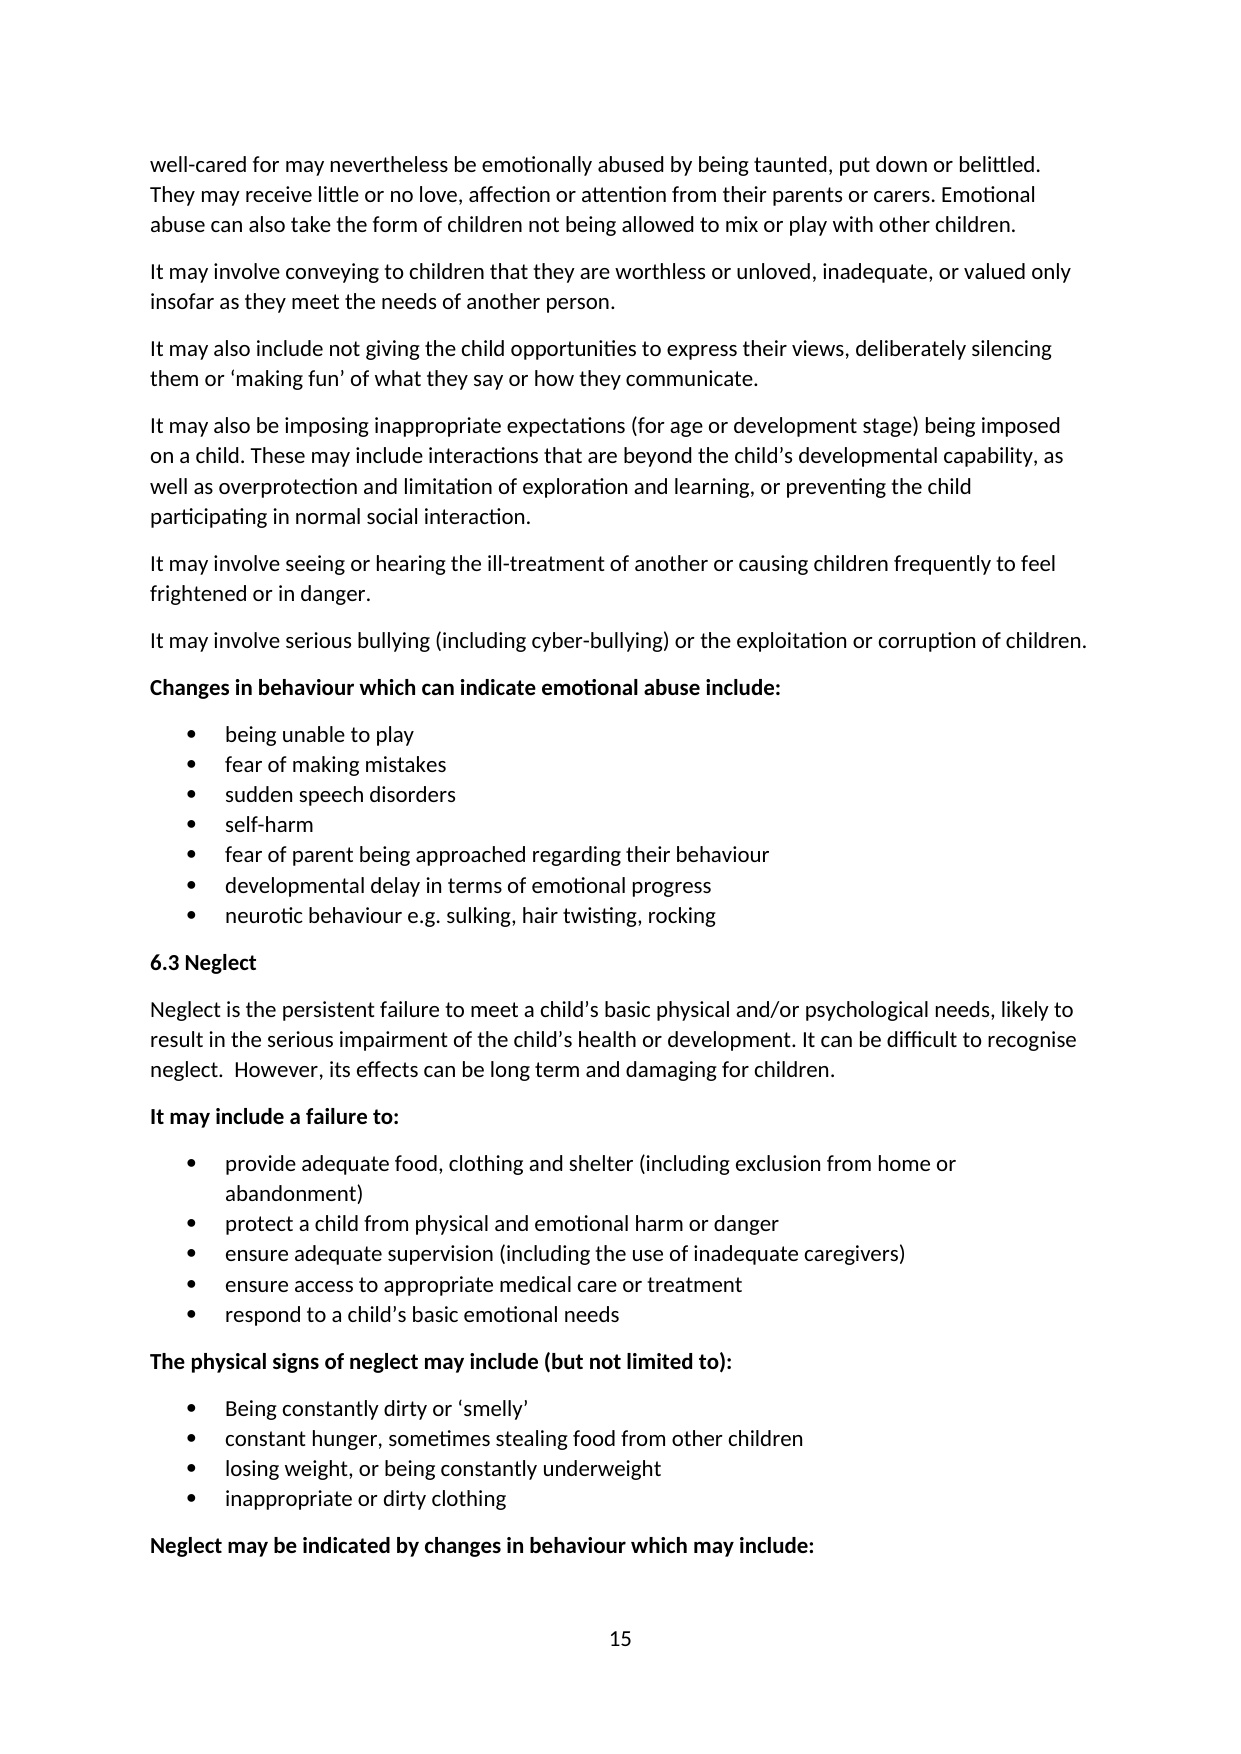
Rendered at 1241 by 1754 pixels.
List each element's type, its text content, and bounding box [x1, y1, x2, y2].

text It may include a failure to: [150, 1102, 1090, 1130]
list respond to a child’s basic emotional needs [187, 1300, 1090, 1328]
list being unable to play [187, 720, 1090, 748]
list fear of making mistakes [187, 750, 1090, 778]
list protect a child from physical and emotional harm or danger [187, 1209, 1090, 1237]
list neurotic behaviour e.g. sulking, hair twisting, rocking [187, 901, 1090, 929]
list provide adequate food, clothing and shelter (including exclusion from home or abandonment) [187, 1149, 1090, 1207]
list losing weight, or being constantly underweight [187, 1454, 1090, 1482]
text It may also be imposing inappropriate expectations (for age or development stage) being imposed on a child. These may include interactions that are beyond the child’s developmental capability, as well as overprotection and limitation of exploration and learning, or preventing the child participating in normal social interaction. [150, 411, 1090, 530]
list inappropriate or dirty clothing [187, 1484, 1090, 1512]
text It may also include not giving the child opportunities to express their views, deliberately silencing them or ‘making fun’ of what they say or how they communicate. [150, 334, 1090, 393]
text Neglect is the persistent failure to meet a child’s basic physical and/or psychological needs, likely to result in the serious impairment of the child’s health or development. It can be difficult to recognise neglect. However, its effects can be long term and damaging for children. [150, 995, 1090, 1083]
list self-harm [187, 810, 1090, 838]
list Being constantly dirty or ‘smelly’ [187, 1394, 1090, 1422]
list sudden speech disorders [187, 780, 1090, 808]
list ensure access to appropriate medical care or treatment [187, 1270, 1090, 1298]
text It may involve serious bullying (including cyber-bullying) or the exploitation or corruption of children. [150, 626, 1090, 654]
text 6.3 Neglect [150, 948, 1090, 976]
text It may involve conveying to children that they are worthless or unloved, inadequate, or valued only insofar as they meet the needs of another person. [150, 257, 1090, 316]
list fear of parent being approached regarding their behaviour [187, 841, 1090, 869]
text Neglect may be indicated by changes in behaviour which may include: [150, 1531, 1090, 1559]
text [150, 150, 1090, 238]
text The physical signs of neglect may include (but not limited to): [150, 1347, 1090, 1375]
list ensure adequate supervision (including the use of inadequate caregivers) [187, 1239, 1090, 1268]
list constant hunger, sometimes stealing food from other children [187, 1424, 1090, 1452]
text It may involve seeing or hearing the ill-treatment of another or causing children frequently to feel frightened or in danger. [150, 549, 1090, 607]
text Changes in behaviour which can indicate emotional abuse include: [150, 673, 1090, 701]
list developmental delay in terms of emotional progress [187, 871, 1090, 899]
